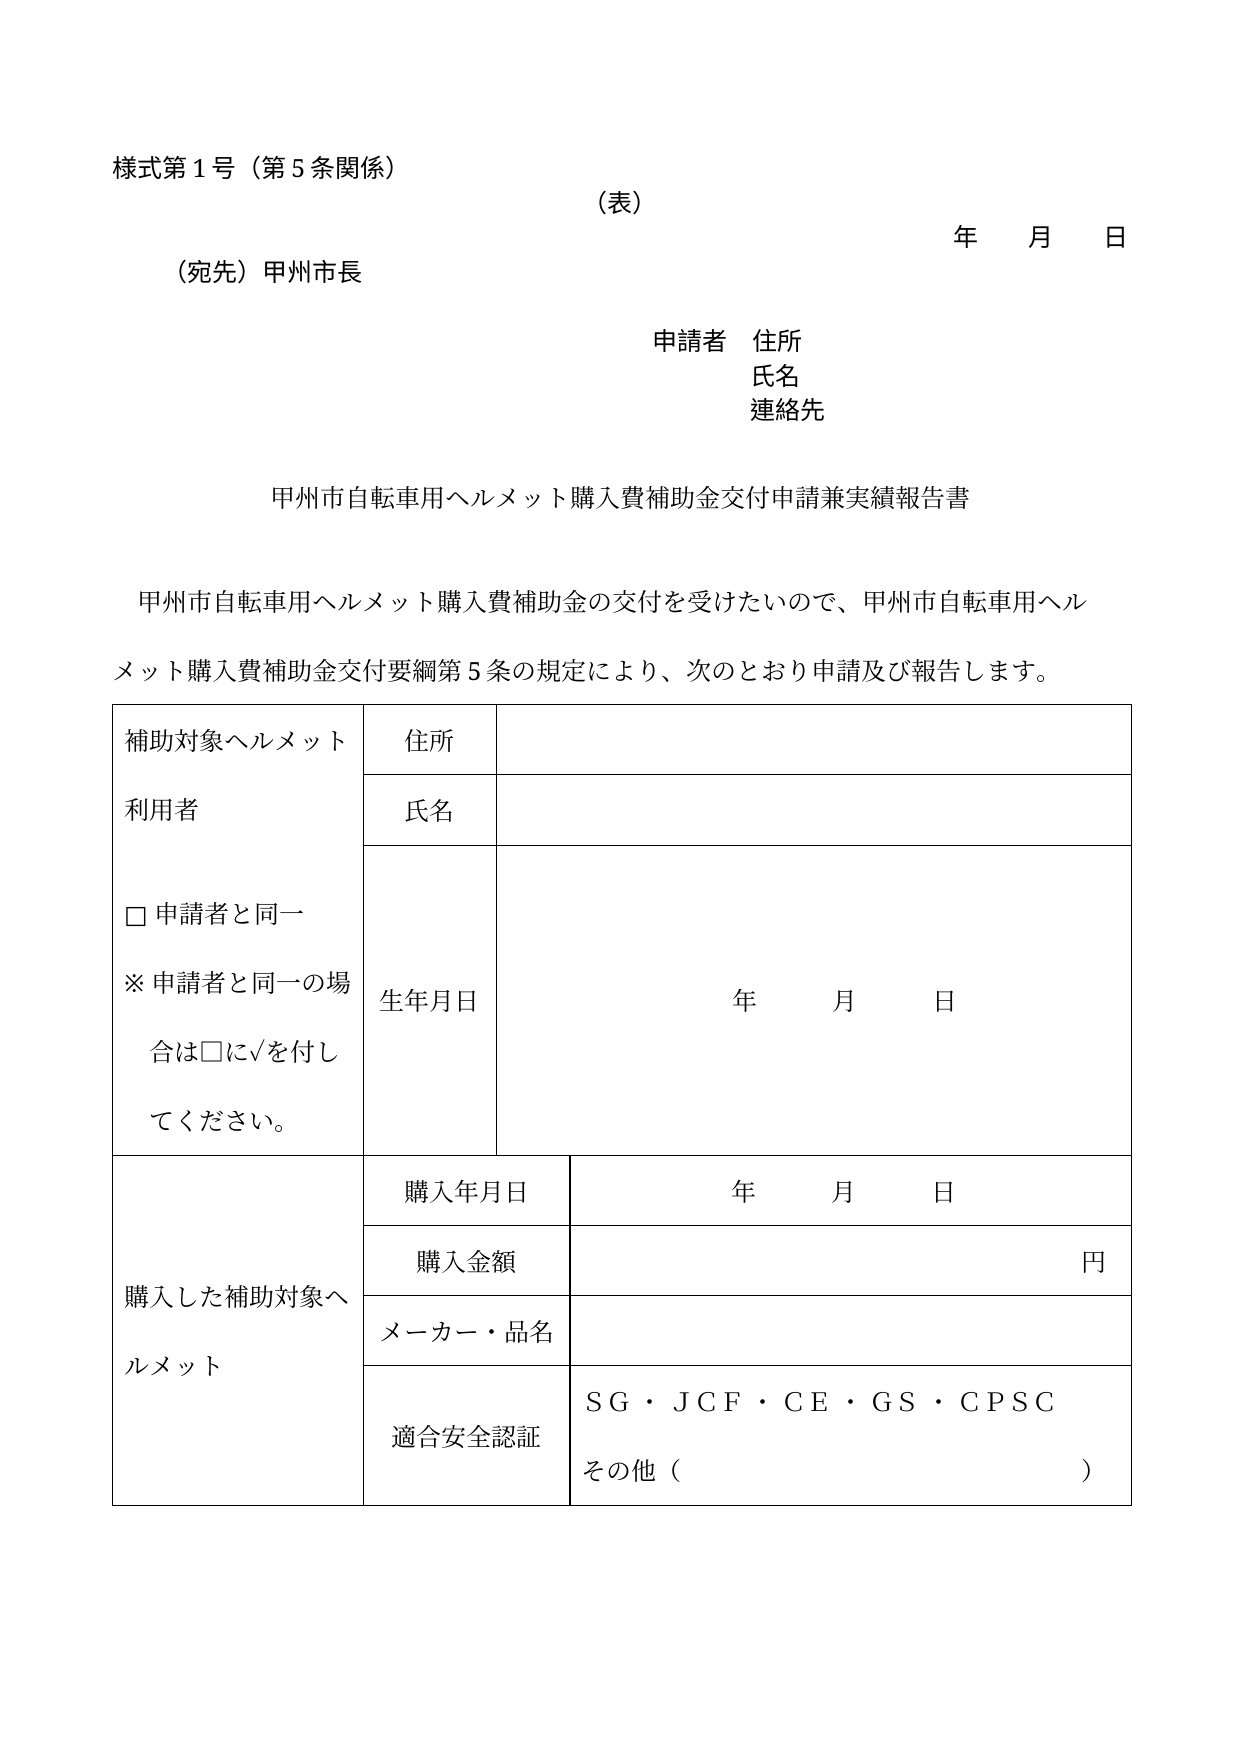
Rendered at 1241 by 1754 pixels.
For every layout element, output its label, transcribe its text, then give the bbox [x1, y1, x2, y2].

text 様式第1号（第5条関係） [112, 151, 1128, 185]
table_cell [571, 1296, 1131, 1365]
table_cell 購入金額 [364, 1226, 569, 1295]
table_cell 適合安全認証 [364, 1366, 569, 1505]
table_header 補助対象ヘルメット利用者 □ 申請者と同一 ※ 申請者と同一の場合は□に✓を付してください。 [113, 705, 363, 1155]
table_cell 年 月 日 [571, 1156, 1131, 1225]
text （表） [112, 185, 1128, 220]
text 連絡先 [112, 393, 1128, 427]
table_cell 円 [571, 1226, 1131, 1295]
table_cell 氏名 [364, 775, 496, 844]
text 甲州市自転車用ヘルメット購入費補助金の交付を受けたいので、甲州市自転車用ヘルメット購入費補助金交付要綱第5条の規定により、次のとおり申請及び報告します。 [112, 566, 1128, 704]
table_cell 購入した補助対象ヘルメット [113, 1156, 363, 1505]
table_cell [497, 775, 1131, 844]
table_cell 購入年月日 [364, 1156, 569, 1225]
text 申請者 住所 [652, 324, 1128, 358]
text 甲州市自転車用ヘルメット購入費補助金交付申請兼実績報告書 [112, 462, 1128, 531]
table_cell メーカー・品名 [364, 1296, 569, 1365]
table_cell 年 月 日 [497, 846, 1131, 1155]
text （宛先）甲州市長 [162, 254, 1128, 289]
table_cell ＳＧ ・ ＪＣＦ ・ ＣＥ ・ ＧＳ ・ ＣＰＳＣ その他（ ） [571, 1366, 1131, 1505]
text 氏名 [112, 358, 1128, 393]
table_cell 生年月日 [364, 846, 496, 1155]
table_header 住所 [364, 705, 496, 774]
text 年 月 日 [112, 220, 1128, 254]
table_header [497, 705, 1131, 774]
